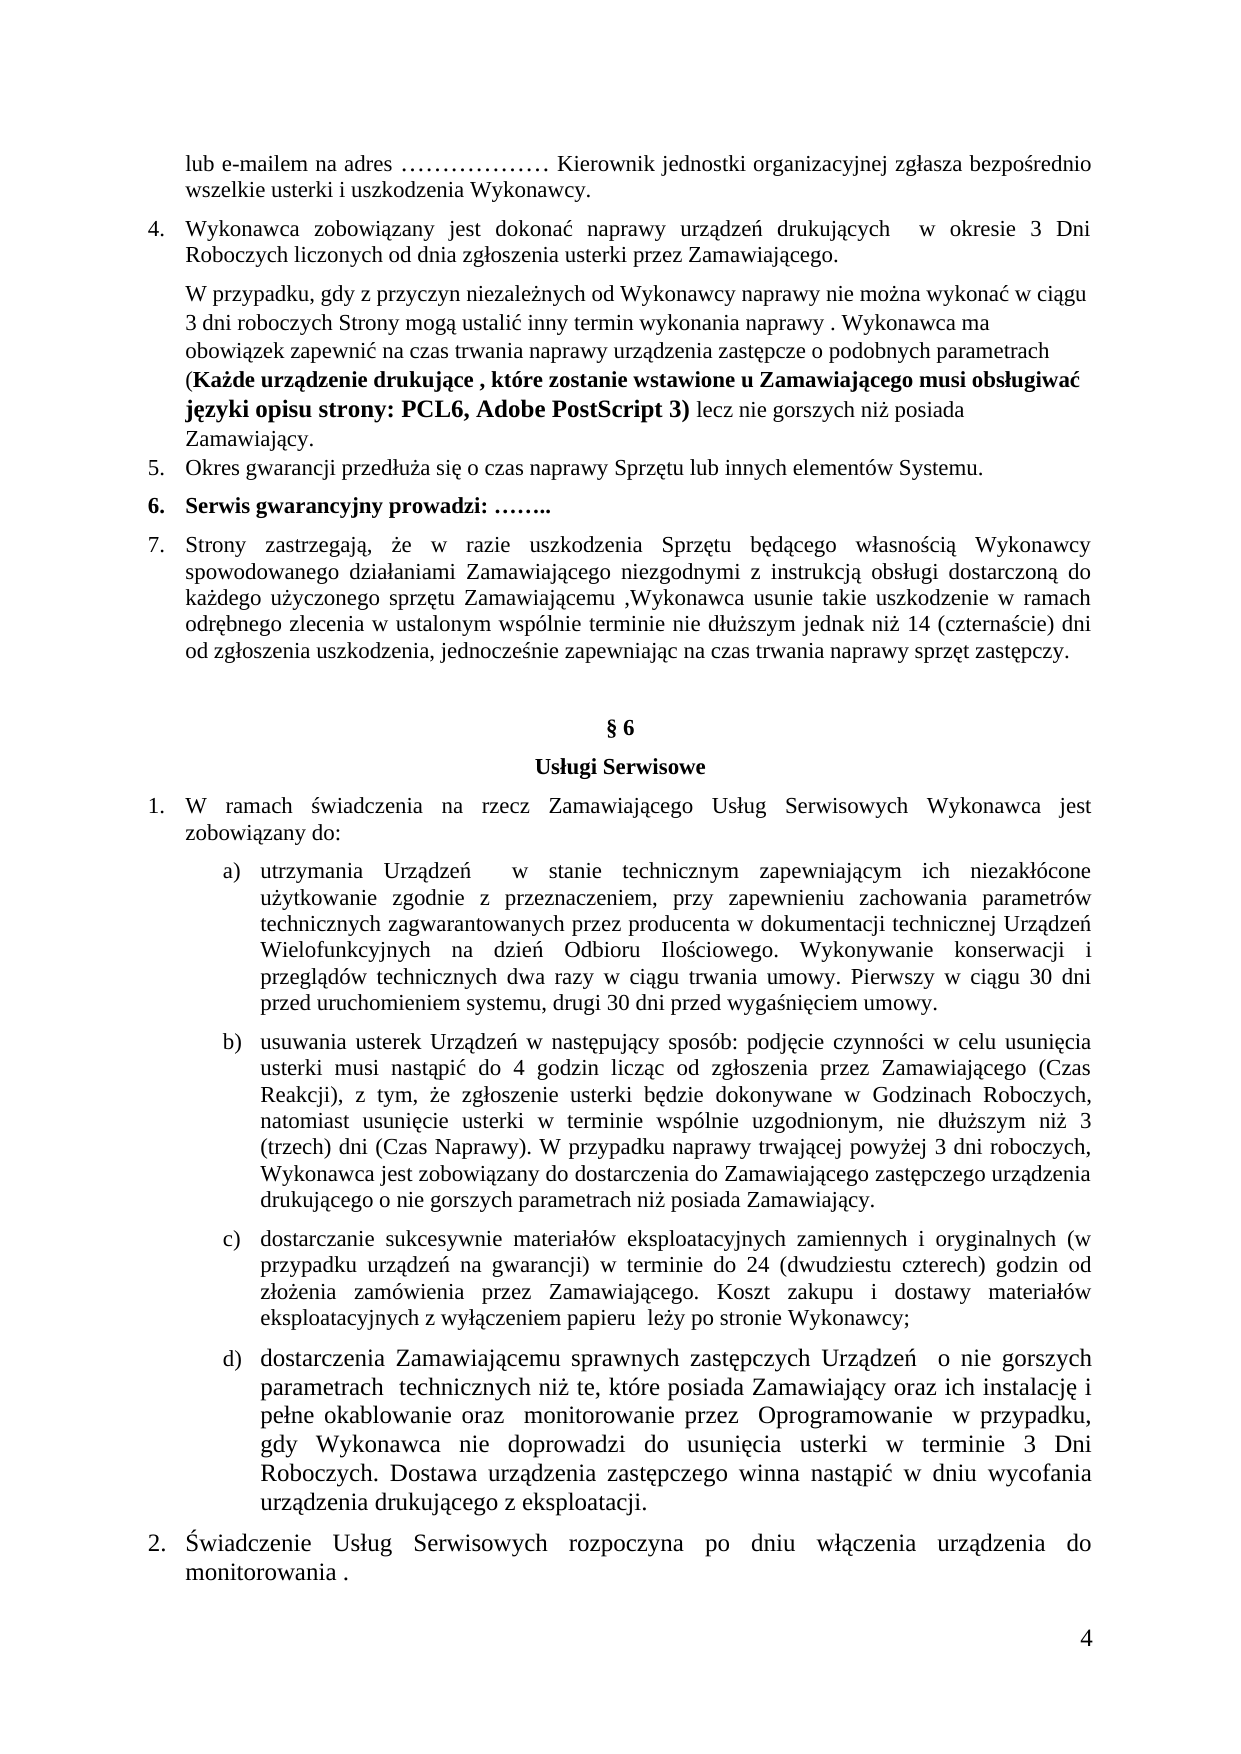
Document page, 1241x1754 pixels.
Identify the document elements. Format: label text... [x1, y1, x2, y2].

text § 6 [148, 714, 1093, 741]
list utrzymania Urządzeń w stanie technicznym zapewniającym ich niezakłócone użytkowanie zgodnie z przeznaczeniem, przy zapewnieniu zachowania parametrów technicznych zagwarantowanych przez producenta w dokumentacji technicznej Urządzeń Wielofunkcyjnych na dzień Odbioru Ilościowego. Wykonywanie konserwacji i przeglądów technicznych dwa razy w ciągu trwania umowy. Pierwszy w ciągu 30 dni przed uruchomieniem systemu, drugi 30 dni przed wygaśnięciem umowy. [223, 857, 1093, 1016]
list Serwis gwarancyjny prowadzi: …….. [148, 492, 1093, 519]
list dostarczanie sukcesywnie materiałów eksploatacyjnych zamiennych i oryginalnych (w przypadku urządzeń na gwarancji) w terminie do 24 (dwudziestu czterech) godzin od złożenia zamówienia przez Zamawiającego. Koszt zakupu i dostawy materiałów eksploatacyjnych z wyłączeniem papieru leży po stronie Wykonawcy; [223, 1225, 1093, 1330]
list dostarczenia Zamawiającemu sprawnych zastępczych Urządzeń o nie gorszych parametrach technicznych niż te, które posiada Zamawiający oraz ich instalację i pełne okablowanie oraz monitorowanie przez Oprogramowanie w przypadku, gdy Wykonawca nie doprowadzi do usunięcia usterki w terminie 3 Dni Roboczych. Dostawa urządzenia zastępczego winna nastąpić w dniu wycofania urządzenia drukującego z eksploatacji. [223, 1343, 1093, 1515]
list Świadczenie Usług Serwisowych rozpoczyna po dniu włączenia urządzenia do monitorowania . [148, 1528, 1093, 1585]
list W ramach świadczenia na rzecz Zamawiającego Usług Serwisowych Wykonawca jest zobowiązany do: [148, 792, 1093, 845]
list Wykonawca zobowiązany jest dokonać naprawy urządzeń drukujących w okresie 3 Dni Roboczych liczonych od dnia zgłoszenia usterki przez Zamawiającego. [148, 215, 1093, 268]
text W przypadku, gdy z przyczyn niezależnych od Wykonawcy naprawy nie można wykonać w ciągu 3 dni roboczych Strony mogą ustalić inny termin wykonania naprawy . Wykonawca ma obowiązek zapewnić na czas trwania naprawy urządzenia zastępcze o podobnych parametrach (Każde urządzenie drukujące , które zostanie wstawione u Zamawiającego musi obsługiwać języki opisu strony: PCL6, Adobe PostScript 3) lecz nie gorszych niż posiada Zamawiający. [185, 280, 1093, 452]
list usuwania usterek Urządzeń w następujący sposób: podjęcie czynności w celu usunięcia usterki musi nastąpić do 4 godzin licząc od zgłoszenia przez Zamawiającego (Czas Reakcji), z tym, że zgłoszenie usterki będzie dokonywane w Godzinach Roboczych, natomiast usunięcie usterki w terminie wspólnie uzgodnionym, nie dłuższym niż 3 (trzech) dni (Czas Naprawy). W przypadku naprawy trwającej powyżej 3 dni roboczych, Wykonawca jest zobowiązany do dostarczenia do Zamawiającego zastępczego urządzenia drukującego o nie gorszych parametrach niż posiada Zamawiający. [223, 1028, 1093, 1212]
list Okres gwarancji przedłuża się o czas naprawy Sprzętu lub innych elementów Systemu. [148, 454, 1093, 480]
text Usługi Serwisowe [148, 753, 1093, 780]
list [148, 148, 1093, 203]
list Strony zastrzegają, że w razie uszkodzenia Sprzętu będącego własnością Wykonawcy spowodowanego działaniami Zamawiającego niezgodnymi z instrukcją obsługi dostarczoną do każdego użyczonego sprzętu Zamawiającemu ,Wykonawca usunie takie uszkodzenie w ramach odrębnego zlecenia w ustalonym wspólnie terminie nie dłuższym jednak niż 14 (czternaście) dni od zgłoszenia uszkodzenia, jednocześnie zapewniając na czas trwania naprawy sprzęt zastępczy. [148, 531, 1093, 663]
